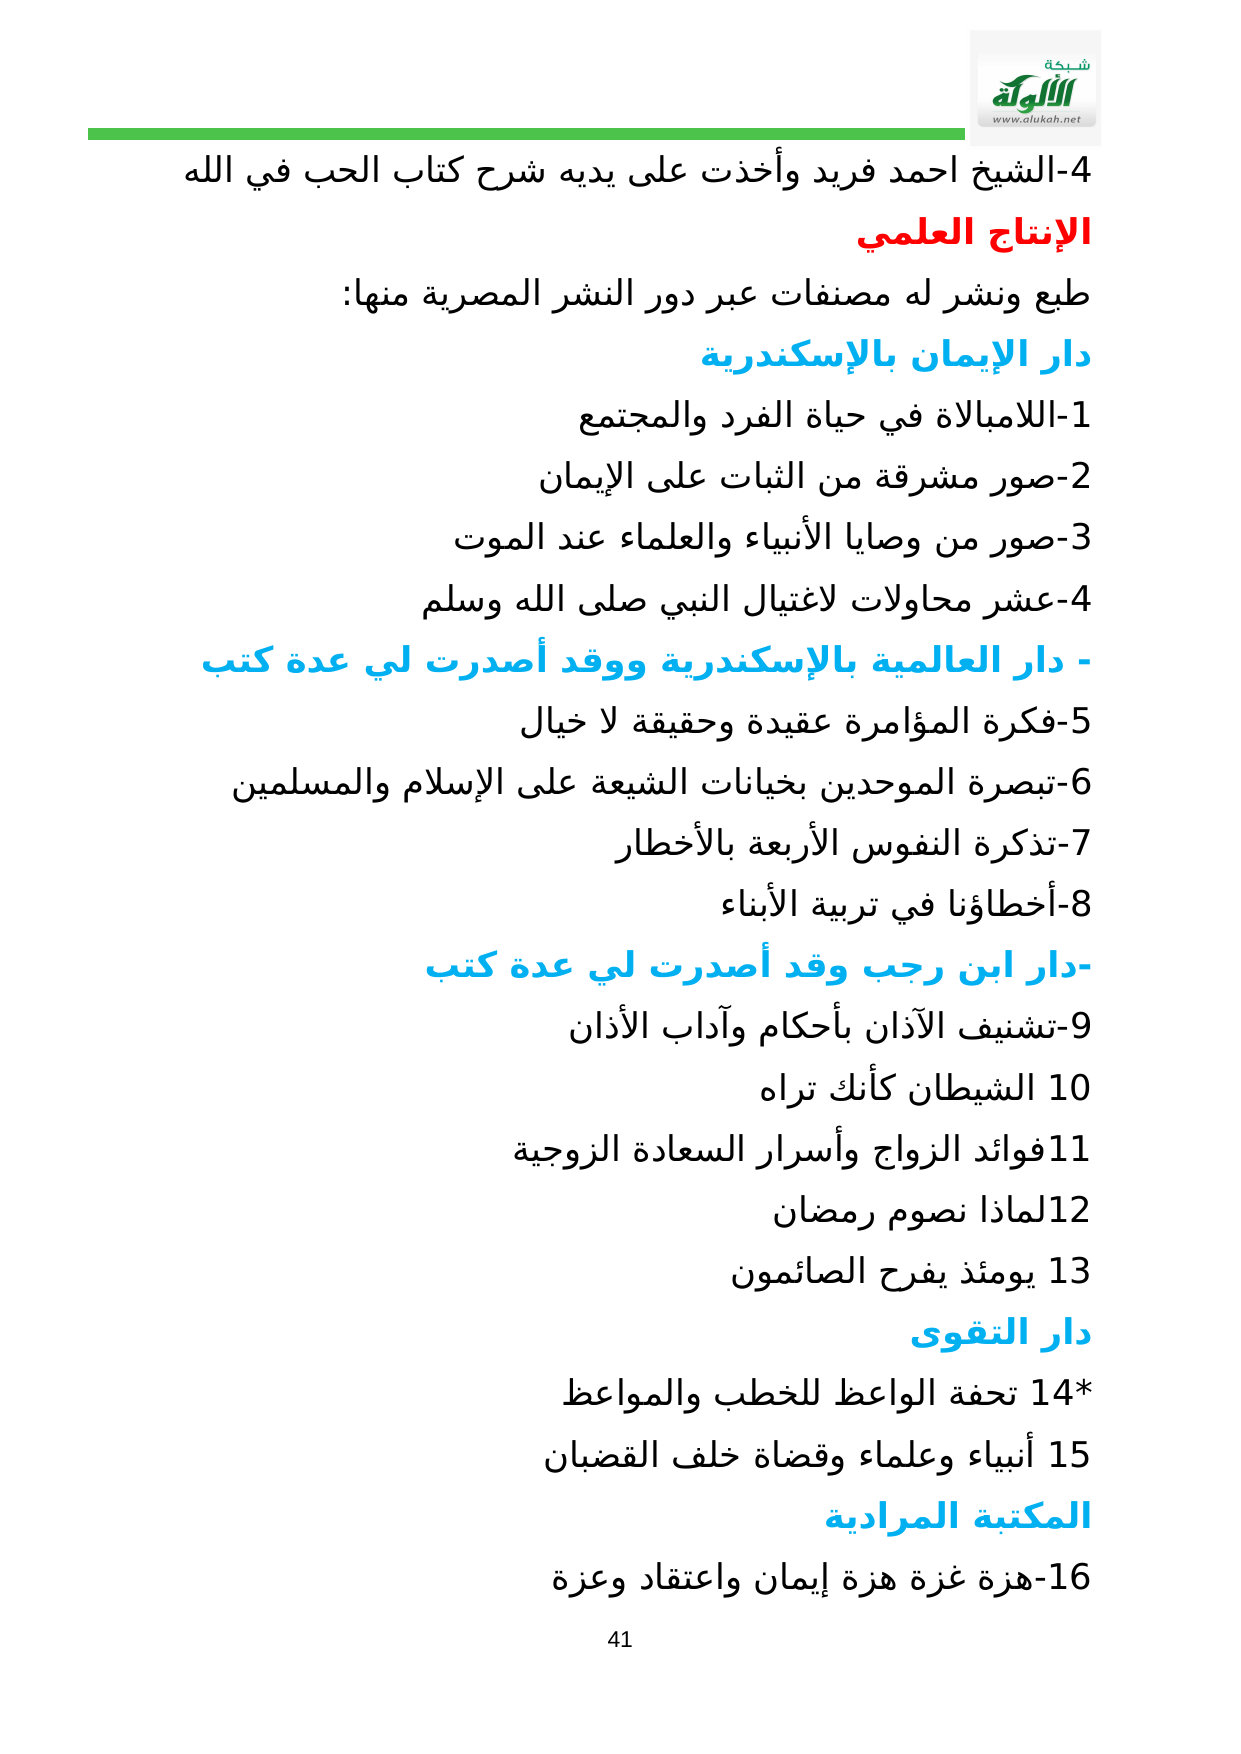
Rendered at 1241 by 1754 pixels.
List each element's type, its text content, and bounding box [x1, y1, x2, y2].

text 15 أنبياء وعلماء وقضاة خلف القضبان [148, 1434, 1092, 1475]
text 6-تبصرة الموحدين بخيانات الشيعة على الإسلام والمسلمين [148, 761, 1092, 803]
text - دار العالمية بالإسكندرية ووقد أصدرت لي عدة كتب [148, 639, 1092, 680]
text 13 يومئذ يفرح الصائمون [148, 1251, 1092, 1292]
text دار الإيمان بالإسكندرية [148, 333, 1092, 375]
text *14 تحفة الواعظ للخطب والمواعظ [148, 1373, 1092, 1414]
text 12لماذا نصوم رمضان [148, 1189, 1092, 1231]
text 1-اللامبالاة في حياة الفرد والمجتمع [148, 394, 1092, 436]
text 9-تشنيف الآذان بأحكام وآداب الأذان [148, 1006, 1092, 1047]
text 8-أخطاؤنا في تربية الأبناء [148, 884, 1092, 925]
text -دار ابن رجب وقد أصدرت لي عدة كتب [148, 945, 1092, 986]
text طبع ونشر له مصنفات عبر دور النشر المصرية منها: [148, 272, 1092, 313]
text 16-هزة غزة هزة إيمان واعتقاد وعزة [148, 1556, 1092, 1598]
text 10 الشيطان كأنك تراه [148, 1067, 1092, 1108]
text 3-صور من وصايا الأنبياء والعلماء عند الموت [148, 517, 1092, 558]
text 4-الشيخ احمد فريد وأخذت على يديه شرح كتاب الحب في الله [148, 150, 1092, 191]
text 4-عشر محاولات لاغتيال النبي صلى الله وسلم [148, 578, 1092, 619]
text الإنتاج العلمي [148, 211, 1092, 252]
text 11فوائد الزواج وأسرار السعادة الزوجية [148, 1128, 1092, 1169]
text 2-صور مشرقة من الثبات على الإيمان [148, 456, 1092, 497]
text 5-فكرة المؤامرة عقيدة وحقيقة لا خيال [148, 700, 1092, 742]
text 7-تذكرة النفوس الأربعة بالأخطار [148, 823, 1092, 864]
text المكتبة المرادية [148, 1495, 1092, 1536]
text دار التقوى [148, 1312, 1092, 1353]
